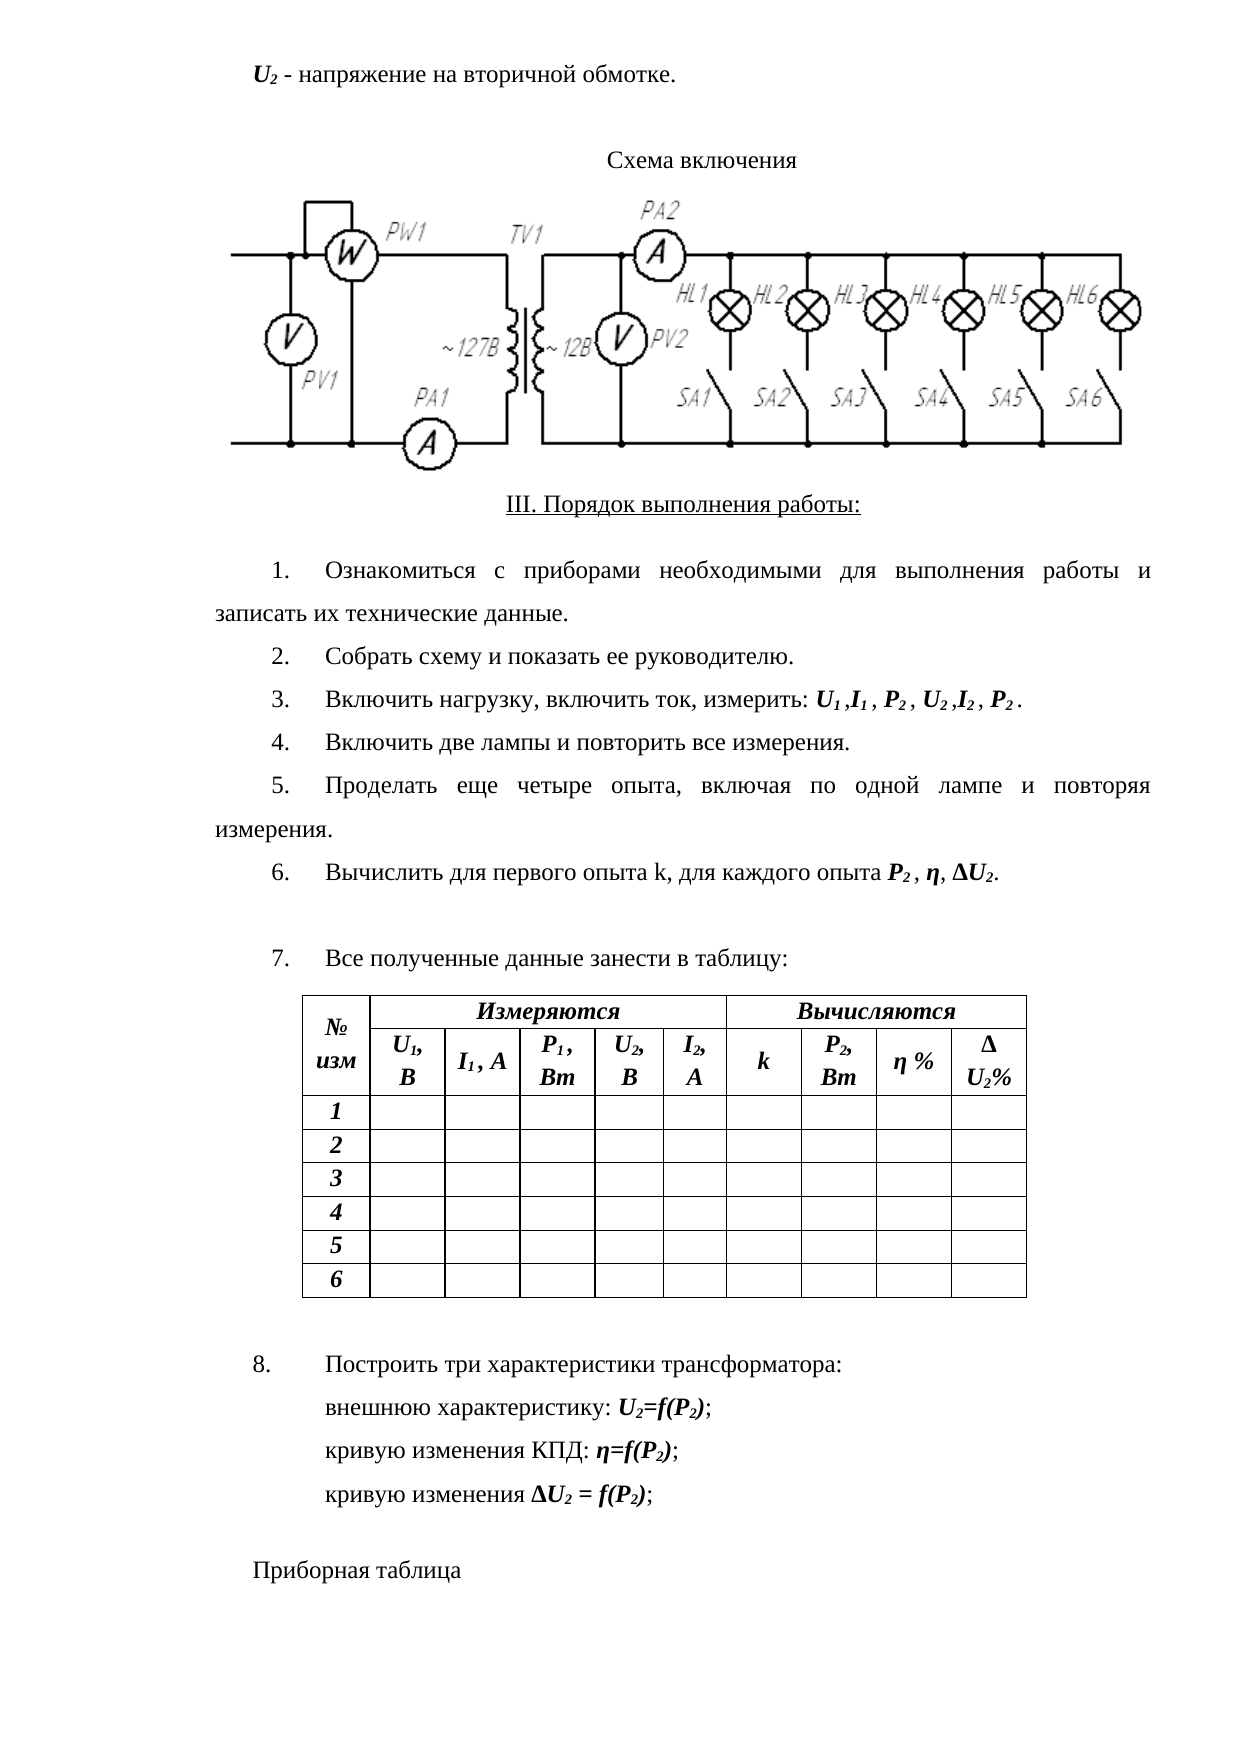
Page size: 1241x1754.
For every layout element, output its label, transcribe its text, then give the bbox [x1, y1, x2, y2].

table_cell [802, 1130, 876, 1162]
table_cell [877, 1096, 951, 1129]
table_cell [371, 1197, 444, 1229]
table_cell [446, 1264, 519, 1297]
table_cell k [727, 1029, 801, 1095]
table_cell U1, В [371, 1029, 444, 1095]
table_cell [521, 1264, 594, 1297]
table_cell [727, 1130, 801, 1162]
table_header № изм [303, 996, 369, 1095]
table_cell [664, 1096, 726, 1129]
table_cell [727, 1231, 801, 1263]
table_cell [371, 1130, 444, 1162]
table_header Вычисляются [727, 996, 1026, 1028]
list Все полученные данные занести в таблицу: [215, 943, 1152, 972]
table_cell [952, 1197, 1026, 1229]
table_cell 1 [303, 1096, 369, 1129]
table_cell [802, 1264, 876, 1297]
table_cell [877, 1231, 951, 1263]
text кривую изменения ∆U2 = f(P2); [196, 1479, 1152, 1507]
table_cell ∆U2% [952, 1029, 1026, 1095]
list Включить нагрузку, включить ток, измерить: U1 ,I1 , P2 , U2 ,I2 , P2 . [215, 684, 1152, 713]
table_cell [802, 1197, 876, 1229]
table_cell P2, Вт [802, 1029, 876, 1095]
table_cell [877, 1264, 951, 1297]
table_cell [596, 1130, 663, 1162]
list Построить три характеристики трансформатора: [196, 1349, 1152, 1378]
table_cell [664, 1197, 726, 1229]
text U2 - напряжение на вторичной обмотке. [196, 59, 1152, 88]
table_cell [952, 1130, 1026, 1162]
table_cell [596, 1163, 663, 1196]
table_cell [952, 1264, 1026, 1297]
table_cell [596, 1096, 663, 1129]
table_cell 6 [303, 1264, 369, 1297]
table_cell [664, 1264, 726, 1297]
table_cell [952, 1231, 1026, 1263]
table_cell [664, 1130, 726, 1162]
text кривую изменения КПД: η=f(P2); [196, 1436, 1152, 1464]
table_cell [727, 1197, 801, 1229]
text Схема включения [196, 145, 1152, 174]
table_cell [446, 1197, 519, 1229]
table_cell I1 , А [446, 1029, 519, 1095]
table_cell [596, 1264, 663, 1297]
table_cell [877, 1130, 951, 1162]
table_cell [802, 1163, 876, 1196]
table_cell [446, 1130, 519, 1162]
table_cell [877, 1197, 951, 1229]
table_cell [802, 1231, 876, 1263]
table_cell I2, А [664, 1029, 726, 1095]
table_cell U2, В [596, 1029, 663, 1095]
table_cell [664, 1163, 726, 1196]
table_cell [727, 1264, 801, 1297]
table_cell [952, 1163, 1026, 1196]
table_cell [596, 1197, 663, 1229]
table_cell [371, 1096, 444, 1129]
table_cell [952, 1096, 1026, 1129]
table_cell [371, 1264, 444, 1297]
list Вычислить для первого опыта k, для каждого опыта P2 , η, ∆U2. [215, 857, 1152, 886]
table_cell [521, 1130, 594, 1162]
table_cell [664, 1231, 726, 1263]
list Ознакомиться с приборами необходимыми для выполнения работы и записать их технические данные. [215, 555, 1152, 627]
table_cell 4 [303, 1197, 369, 1229]
list Включить две лампы и повторить все измерения. [215, 727, 1152, 756]
table_cell 5 [303, 1231, 369, 1263]
table_cell [877, 1163, 951, 1196]
table_cell [446, 1231, 519, 1263]
picture [225, 188, 1142, 485]
table_cell [446, 1096, 519, 1129]
table_cell [371, 1231, 444, 1263]
table_cell [371, 1163, 444, 1196]
table_cell [727, 1163, 801, 1196]
table_cell P1 , Вт [521, 1029, 594, 1095]
table_cell [802, 1096, 876, 1129]
table_cell 2 [303, 1130, 369, 1162]
table_cell η % [877, 1029, 951, 1095]
list Собрать схему и показать ее руководителю. [215, 641, 1152, 670]
table_cell [727, 1096, 801, 1129]
table_cell [521, 1197, 594, 1229]
table_cell [521, 1231, 594, 1263]
table_cell [596, 1231, 663, 1263]
table_header Измеряются [371, 996, 726, 1028]
list Проделать еще четыре опыта, включая по одной лампе и повторяя измерения. [215, 771, 1152, 842]
table_cell [521, 1096, 594, 1129]
table_cell [521, 1163, 594, 1196]
text Приборная таблица [252, 1555, 1152, 1584]
table_cell [446, 1163, 519, 1196]
text внешнюю характеристику: U2=f(P2); [196, 1392, 1152, 1421]
table_cell 3 [303, 1163, 369, 1196]
